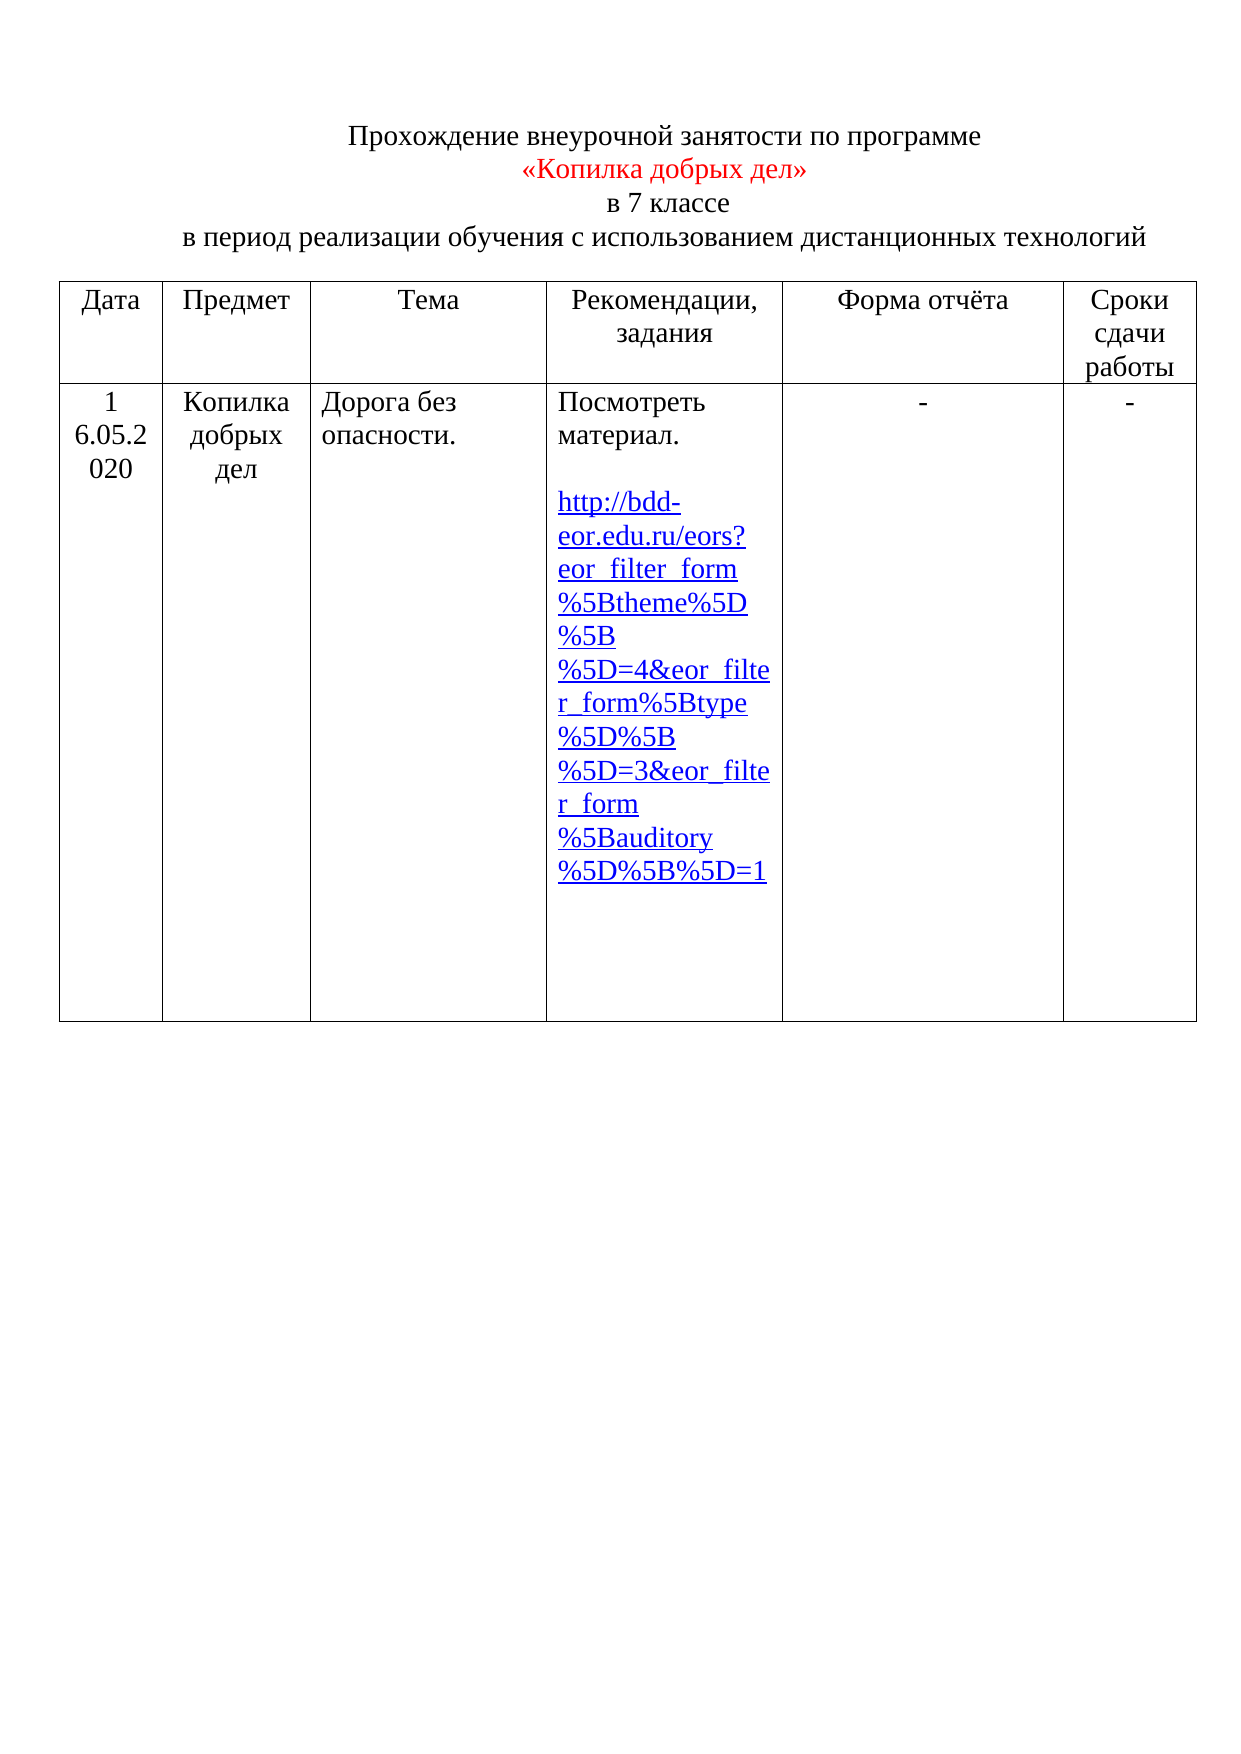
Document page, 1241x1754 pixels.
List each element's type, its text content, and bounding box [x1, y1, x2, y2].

table_header Рекомендации, задания [547, 282, 782, 383]
text «Копилка добрых дел» [177, 152, 1152, 185]
table_cell - [1064, 384, 1196, 1021]
text в 7 классе [177, 185, 1152, 219]
table_cell Копилка добрых дел [163, 384, 310, 1021]
table_header Дата [60, 282, 162, 383]
table_header Предмет [163, 282, 310, 383]
table_header Сроки сдачи работы [1064, 282, 1196, 383]
table_cell Посмотреть материал. http://bdd-eor.edu.ru/eors?eor_filter_form%5Btheme%5D%5B%5D=4&eor_filter_form%5Btype%5D%5B%5D=3&eor_filter_form%5Bauditory%5D%5B%5D=1 [547, 384, 782, 1021]
table_cell 16.05.2020 [60, 384, 162, 1021]
table_cell Дорога без опасности. [311, 384, 546, 1021]
text Прохождение внеурочной занятости по программе [177, 118, 1152, 152]
table_header Форма отчёта [783, 282, 1063, 383]
text в период реализации обучения с использованием дистанционных технологий [177, 219, 1152, 252]
table_header Тема [311, 282, 546, 383]
table_cell - [783, 384, 1063, 1021]
